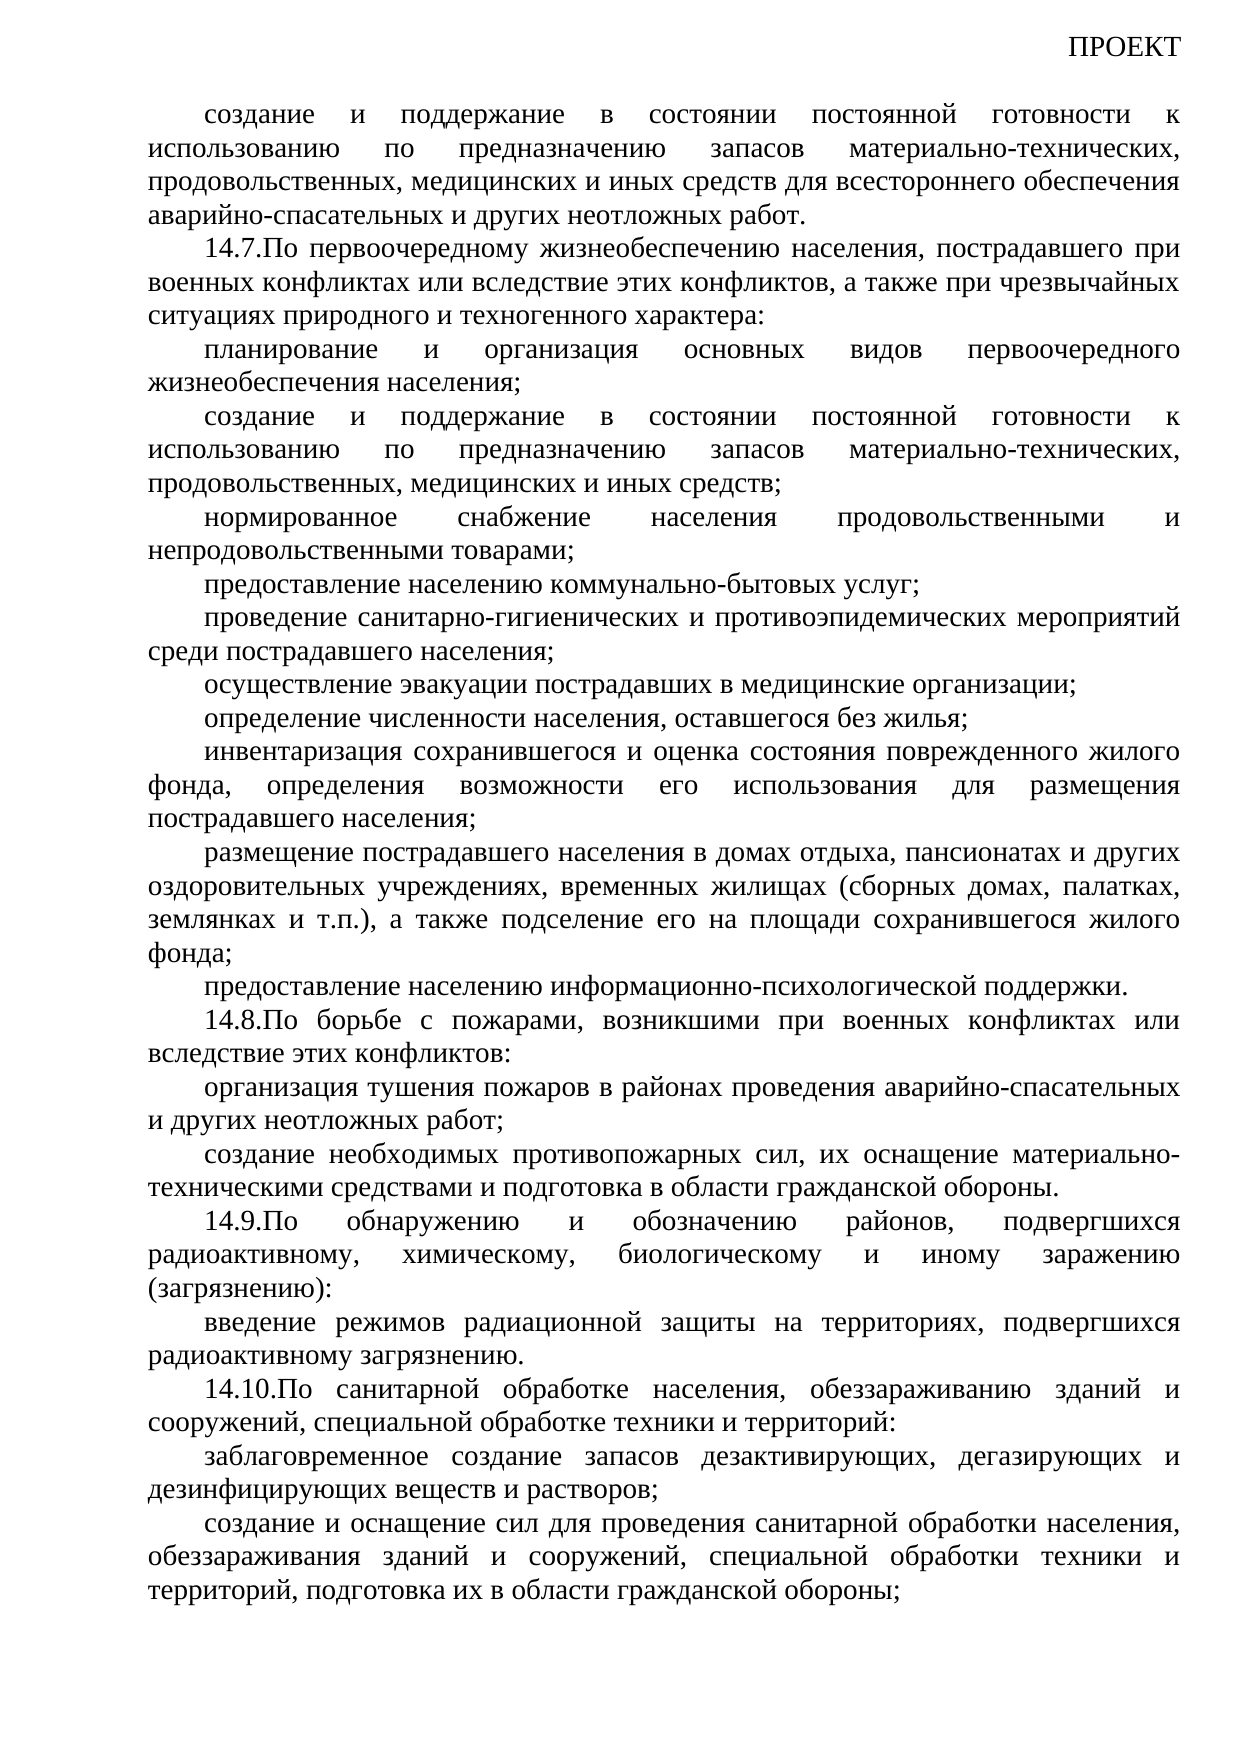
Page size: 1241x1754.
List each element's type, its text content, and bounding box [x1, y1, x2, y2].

text 14.8.По борьбе с пожарами, возникшими при военных конфликтах или вследствие этих конфликтов: [148, 1002, 1181, 1069]
text создание и оснащение сил для проведения санитарной обработки населения, обеззараживания зданий и сооружений, специальной обработки техники и территорий, подготовка их в области гражданской обороны; [148, 1505, 1181, 1606]
text планирование и организация основных видов первоочередного жизнеобеспечения населения; [148, 331, 1181, 398]
text проведение санитарно-гигиенических и противоэпидемических мероприятий среди пострадавшего населения; [148, 599, 1181, 666]
text предоставление населению информационно-психологической поддержки. [148, 968, 1181, 1002]
text заблаговременное создание запасов дезактивирующих, дегазирующих и дезинфицирующих веществ и растворов; [148, 1438, 1181, 1505]
text 14.10.По санитарной обработке населения, обеззараживанию зданий и сооружений, специальной обработке техники и территорий: [148, 1371, 1181, 1438]
text размещение пострадавшего населения в домах отдыха, пансионатах и других оздоровительных учреждениях, временных жилищах (сборных домах, палатках, землянках и т.п.), а также подселение его на площади сохранившегося жилого фонда; [148, 834, 1181, 968]
text организация тушения пожаров в районах проведения аварийно-спасательных и других неотложных работ; [148, 1069, 1181, 1136]
text создание и поддержание в состоянии постоянной готовности к использованию по предназначению запасов материально-технических, продовольственных, медицинских и иных средств для всестороннего обеспечения аварийно-спасательных и других неотложных работ. [148, 96, 1181, 230]
text осуществление эвакуации пострадавших в медицинские организации; [148, 666, 1181, 700]
text создание необходимых противопожарных сил, их оснащение материально-техническими средствами и подготовка в области гражданской обороны. [148, 1136, 1181, 1203]
text инвентаризация сохранившегося и оценка состояния поврежденного жилого фонда, определения возможности его использования для размещения пострадавшего населения; [148, 733, 1181, 834]
text введение режимов радиационной защиты на территориях, подвергшихся радиоактивному загрязнению. [148, 1304, 1181, 1371]
text предоставление населению коммунально-бытовых услуг; [148, 566, 1181, 599]
text 14.9.По обнаружению и обозначению районов, подвергшихся радиоактивному, химическому, биологическому и иному заражению (загрязнению): [148, 1203, 1181, 1304]
text создание и поддержание в состоянии постоянной готовности к использованию по предназначению запасов материально-технических, продовольственных, медицинских и иных средств; [148, 398, 1181, 499]
text определение численности населения, оставшегося без жилья; [148, 700, 1181, 733]
text 14.7.По первоочередному жизнеобеспечению населения, пострадавшего при военных конфликтах или вследствие этих конфликтов, а также при чрезвычайных ситуациях природного и техногенного характера: [148, 230, 1181, 331]
text нормированное снабжение населения продовольственными и непродовольственными товарами; [148, 499, 1181, 566]
